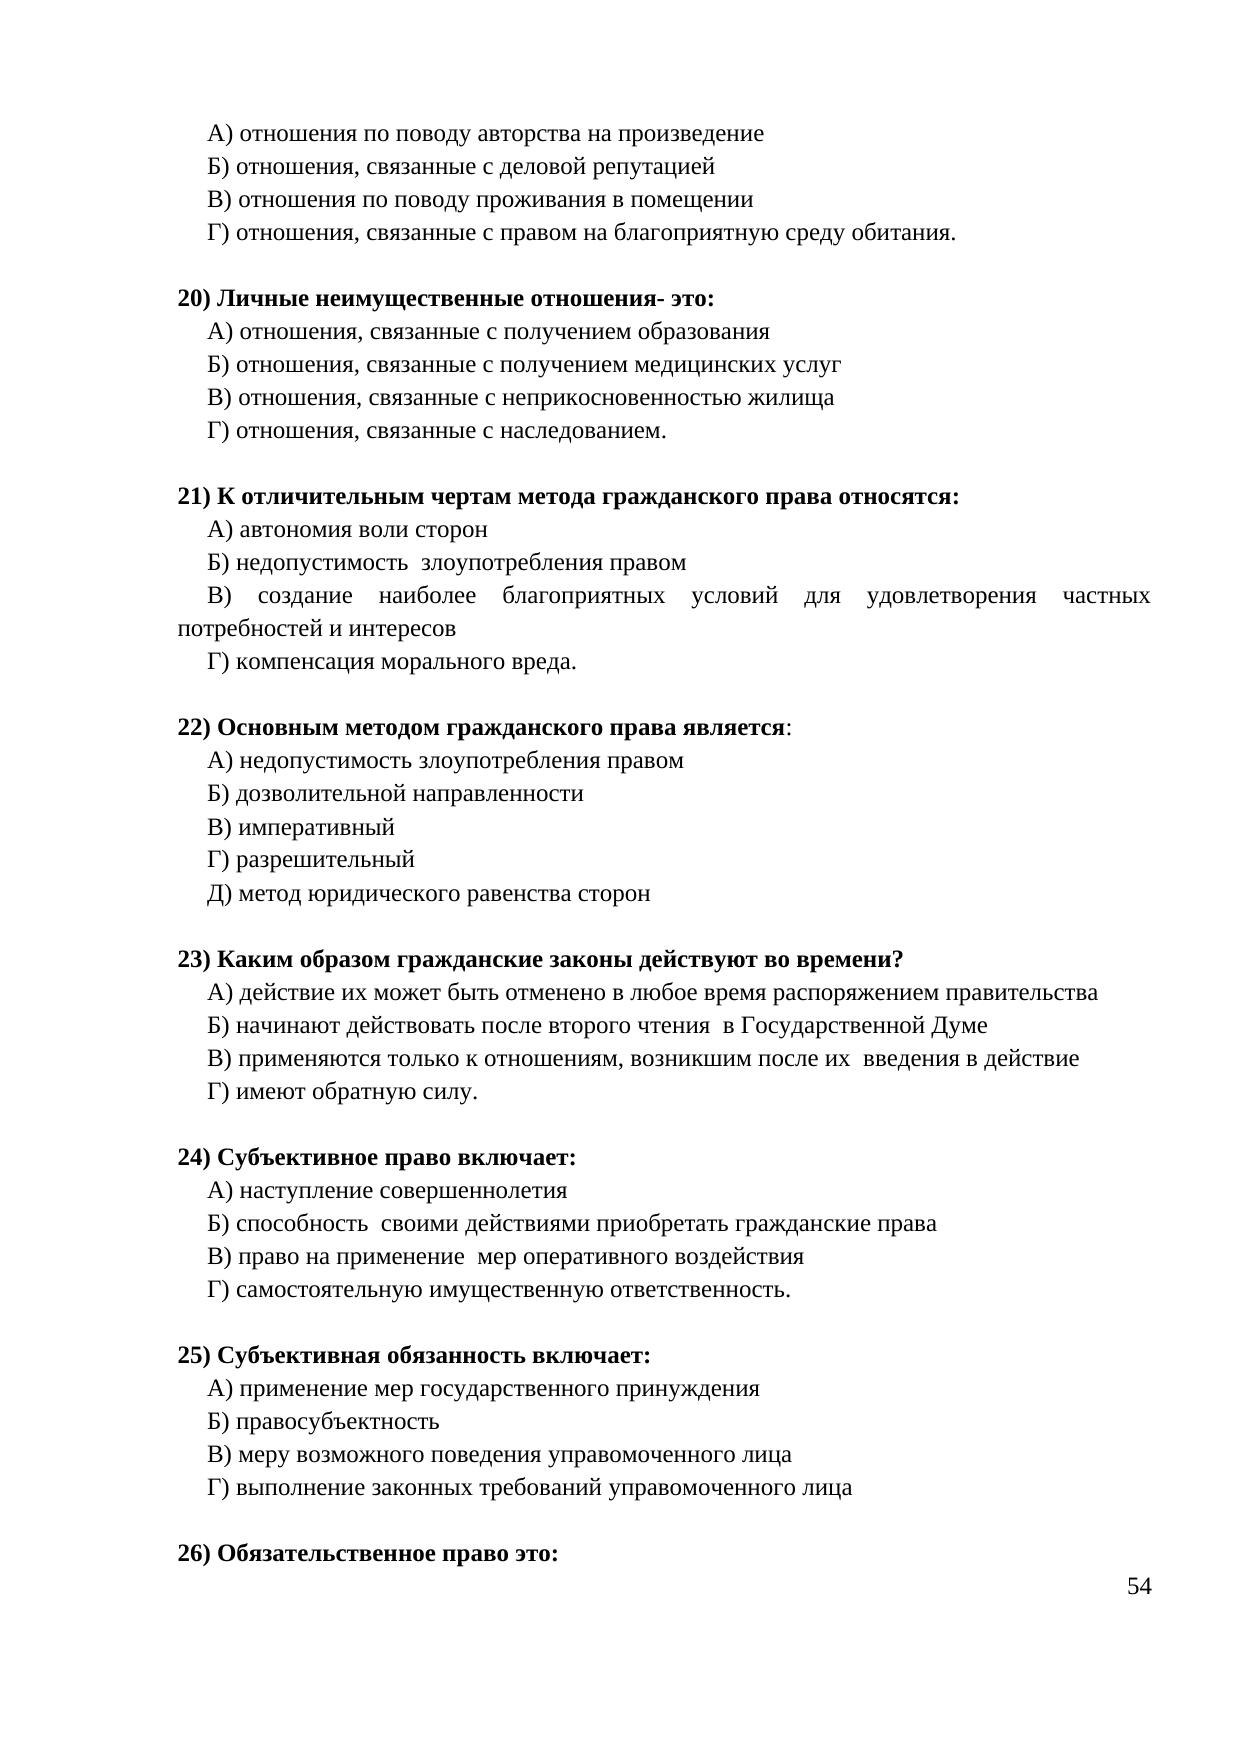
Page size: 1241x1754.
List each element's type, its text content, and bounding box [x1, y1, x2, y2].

text 24) Субъективное право включает: [177, 1142, 1152, 1171]
text А) действие их может быть отменено в любое время распоряжением правительства [177, 977, 1152, 1005]
text 25) Субъективная обязанность включает: [177, 1340, 1152, 1369]
text Б) недопустимость злоупотребления правом [177, 547, 1152, 576]
text Г) отношения, связанные с правом на благоприятную среду обитания. [177, 217, 1152, 246]
text В) отношения по поводу проживания в помещении [177, 184, 1152, 213]
text Г) компенсация морального вреда. [177, 646, 1152, 675]
text В) меру возможного поведения управомоченного лица [177, 1439, 1152, 1468]
text А) наступление совершеннолетия [177, 1175, 1152, 1203]
text В) применяются только к отношениям, возникшим после их введения в действие [177, 1043, 1152, 1071]
text В) создание наиболее благоприятных условий для удовлетворения частных потребностей и интересов [177, 580, 1152, 642]
text 23) Каким образом гражданские законы действуют во времени? [177, 944, 1152, 972]
text Г) самостоятельную имущественную ответственность. [177, 1274, 1152, 1303]
text Д) метод юридического равенства сторон [177, 878, 1152, 906]
text А) автономия воли сторон [177, 514, 1152, 543]
text 20) Личные неимущественные отношения- это: [177, 283, 1152, 312]
text А) отношения, связанные с получением образования [177, 316, 1152, 345]
text Б) начинают действовать после второго чтения в Государственной Думе [177, 1010, 1152, 1038]
text А) отношения по поводу авторства на произведение [177, 118, 1152, 147]
text Г) выполнение законных требований управомоченного лица [177, 1472, 1152, 1501]
text А) применение мер государственного принуждения [177, 1373, 1152, 1402]
text Б) правосубъектность [177, 1406, 1152, 1435]
text В) отношения, связанные с неприкосновенностью жилища [177, 382, 1152, 411]
text В) право на применение мер оперативного воздействия [177, 1241, 1152, 1269]
text 21) К отличительным чертам метода гражданского права относятся: [177, 481, 1152, 510]
text Г) имеют обратную силу. [177, 1076, 1152, 1104]
text Б) способность своими действиями приобретать гражданские права [177, 1208, 1152, 1237]
text 26) Обязательственное право это: [177, 1538, 1152, 1567]
text Б) отношения, связанные с деловой репутацией [177, 151, 1152, 180]
text Г) отношения, связанные с наследованием. [177, 415, 1152, 444]
text А) недопустимость злоупотребления правом [177, 746, 1152, 774]
text Г) разрешительный [177, 844, 1152, 873]
text В) императивный [177, 812, 1152, 840]
text 22) Основным методом гражданского права является: [177, 712, 1152, 741]
text Б) дозволительной направленности [177, 778, 1152, 807]
text Б) отношения, связанные с получением медицинских услуг [177, 349, 1152, 378]
